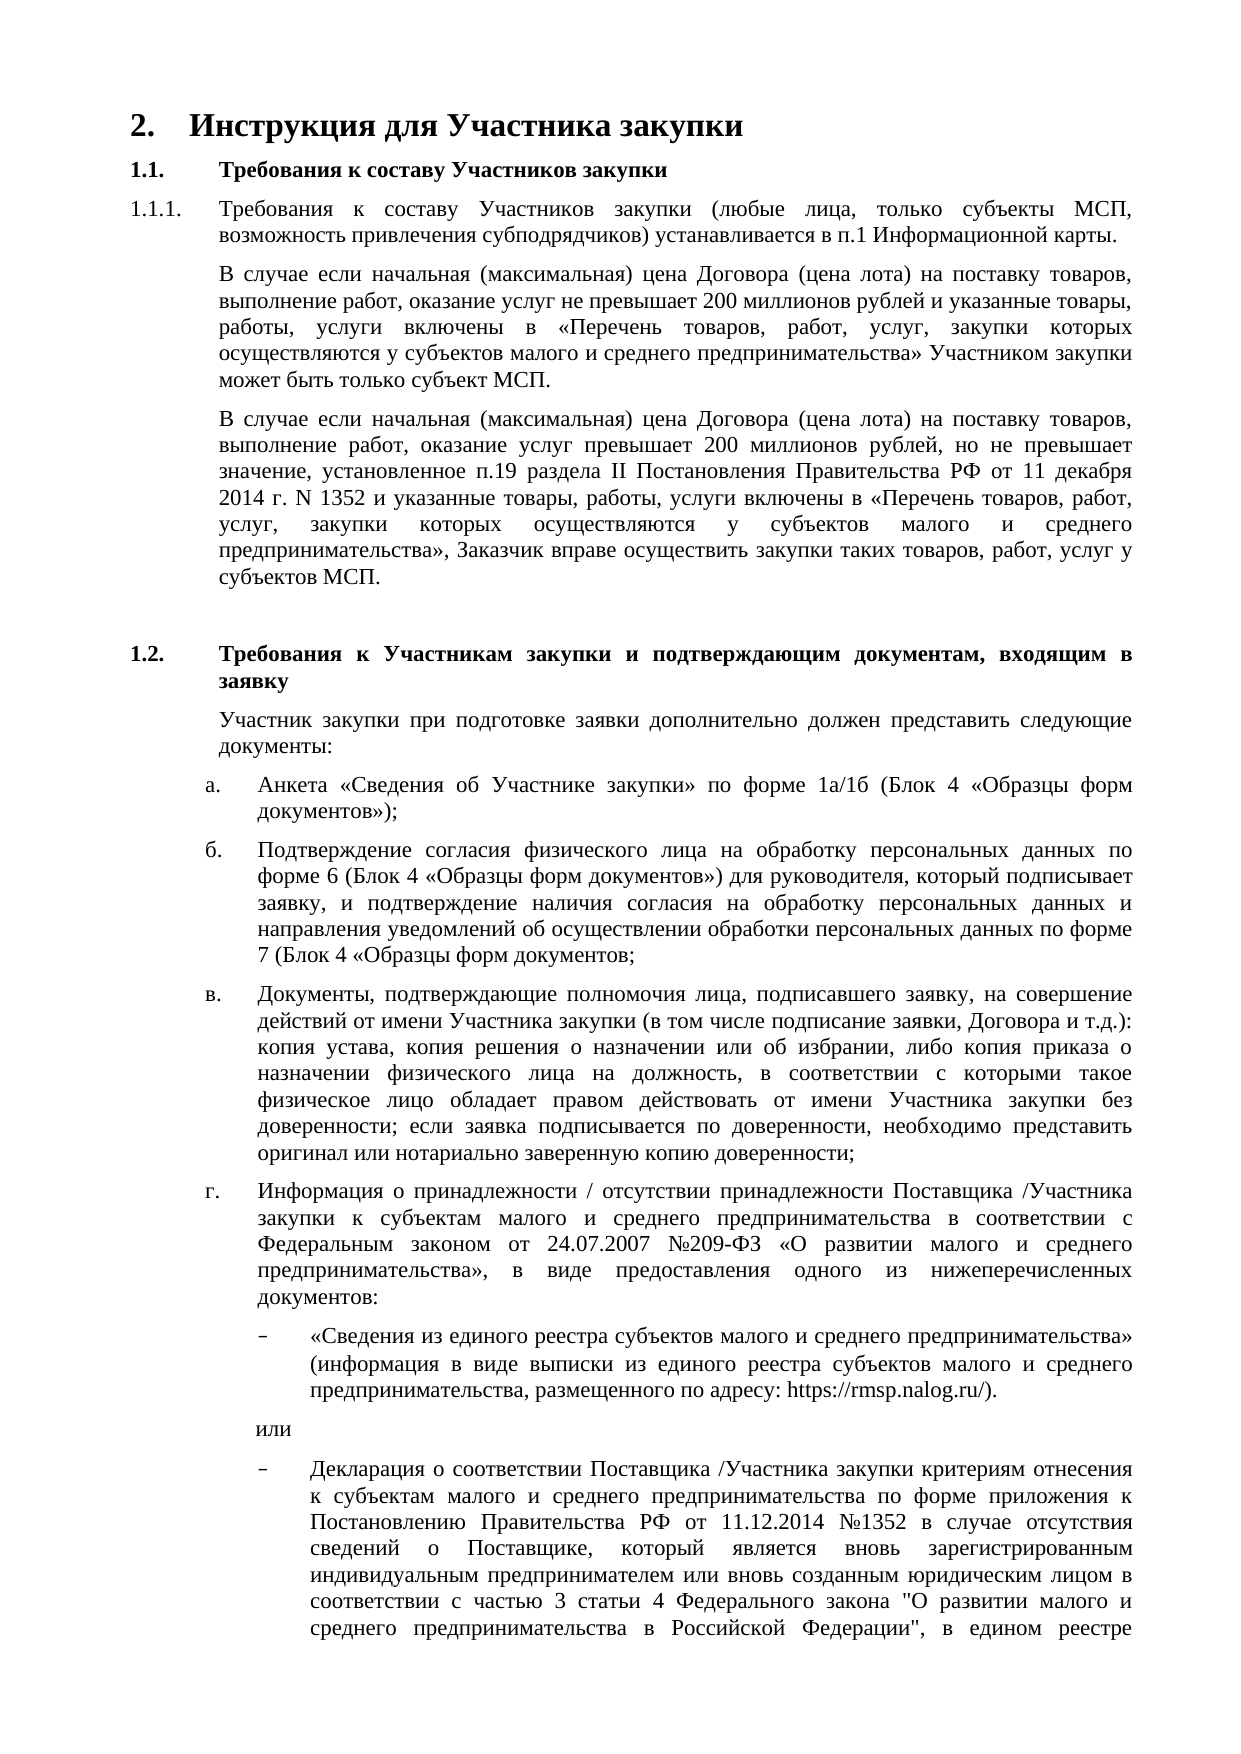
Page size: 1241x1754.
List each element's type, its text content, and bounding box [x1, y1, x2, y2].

text Требования к Участникам закупки и подтверждающим документам, входящим в заявку [130, 641, 1134, 693]
text Требования к составу Участников закупки (любые лица, только субъекты МСП, возможность привлечения субподрядчиков) устанавливается в п.1 Информационной карты. [130, 195, 1134, 248]
text Информация о принадлежности / отсутствии принадлежности Поставщика /Участника закупки к субъектам малого и среднего предпринимательства в соответствии с Федеральным законом от 24.07.2007 №209-ФЗ «О развитии малого и среднего предпринимательства», в виде предоставления одного из нижеперечисленных документов: [205, 1177, 1134, 1309]
text Участник закупки при подготовке заявки дополнительно должен представить следующие документы: [218, 706, 1134, 758]
text Требования к составу Участников закупки [130, 156, 1134, 183]
text Подтверждение согласия физического лица на обработку персональных данных по форме 6 (Блок 4 «Образцы форм документов») для руководителя, который подписывает заявку, и подтверждение наличия согласия на обработку персональных данных и направления уведомлений об осуществлении обработки персональных данных по форме 7 (Блок 4 «Образцы форм документов; [205, 836, 1134, 968]
text В случае если начальная (максимальная) цена Договора (цена лота) на поставку товаров, выполнение работ, оказание услуг превышает 200 миллионов рублей, но не превышает значение, установленное п.19 раздела II Постановления Правительства РФ от 11 декабря 2014 г. N 1352 и указанные товары, работы, услуги включены в «Перечень товаров, работ, услуг, закупки которых осуществляются у субъектов малого и среднего предпринимательства», Заказчик вправе осуществить закупки таких товаров, работ, услуг у субъектов МСП. [218, 405, 1134, 589]
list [257, 1454, 1134, 1640]
subtitle Инструкция для Участника закупки [130, 106, 1134, 144]
text Документы, подтверждающие полномочия лица, подписавшего заявку, на совершение действий от имени Участника закупки (в том числе подписание заявки, Договора и т.д.): копия устава, копия решения о назначении или об избрании, либо копия приказа о назначении физического лица на должность, в соответствии с которыми такое физическое лицо обладает правом действовать от имени Участника закупки без доверенности; если заявка подписывается по доверенности, необходимо представить оригинал или нотариально заверенную копию доверенности; [205, 980, 1134, 1165]
list или [255, 1415, 1134, 1441]
list «Сведения из единого реестра субъектов малого и среднего предпринимательства» (информация в виде выписки из единого реестра субъектов малого и среднего предпринимательства, размещенного по адресу: https://rmsp.nalog.ru/). [257, 1322, 1134, 1402]
text В случае если начальная (максимальная) цена Договора (цена лота) на поставку товаров, выполнение работ, оказание услуг не превышает 200 миллионов рублей и указанные товары, работы, услуги включены в «Перечень товаров, работ, услуг, закупки которых осуществляются у субъектов малого и среднего предпринимательства» Участником закупки может быть только субъект МСП. [218, 260, 1134, 392]
text Анкета «Сведения об Участнике закупки» по форме 1а/1б (Блок 4 «Образцы форм документов»); [205, 771, 1134, 824]
